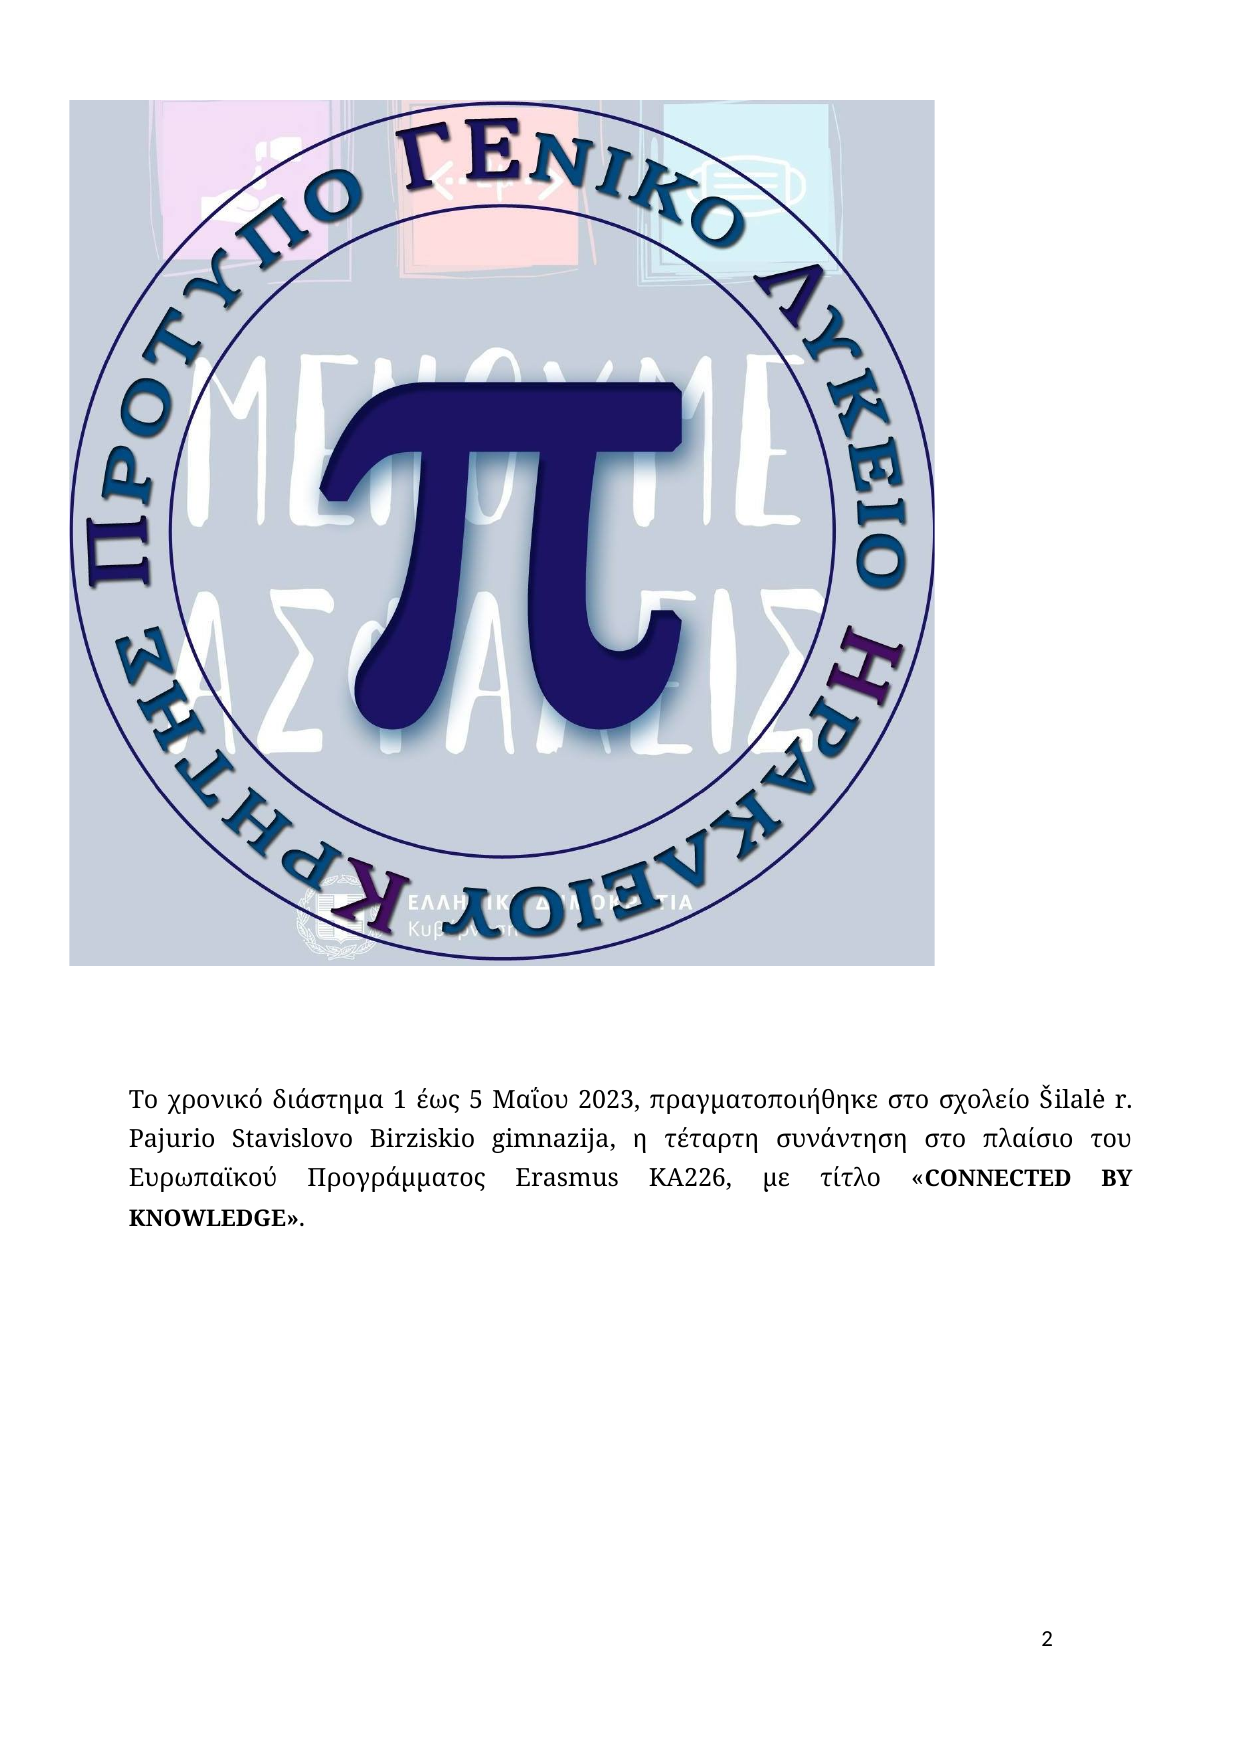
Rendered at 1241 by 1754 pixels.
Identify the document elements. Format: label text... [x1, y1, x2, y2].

text To χρονικό διάστημα 1 έως 5 Μαΐου 2023, πραγματοποιήθηκε στο σχολείο Šilalė r. Pajurio Stavislovo Birziskio gimnazija, η τέταρτη συνάντηση στο πλαίσιο του Ευρωπαϊκού Προγράμματος Erasmus ΚΑ226, με τίτλο «CONNECTED BY KNOWLEDGE». [128, 1082, 1132, 1233]
picture [69, 100, 935, 966]
